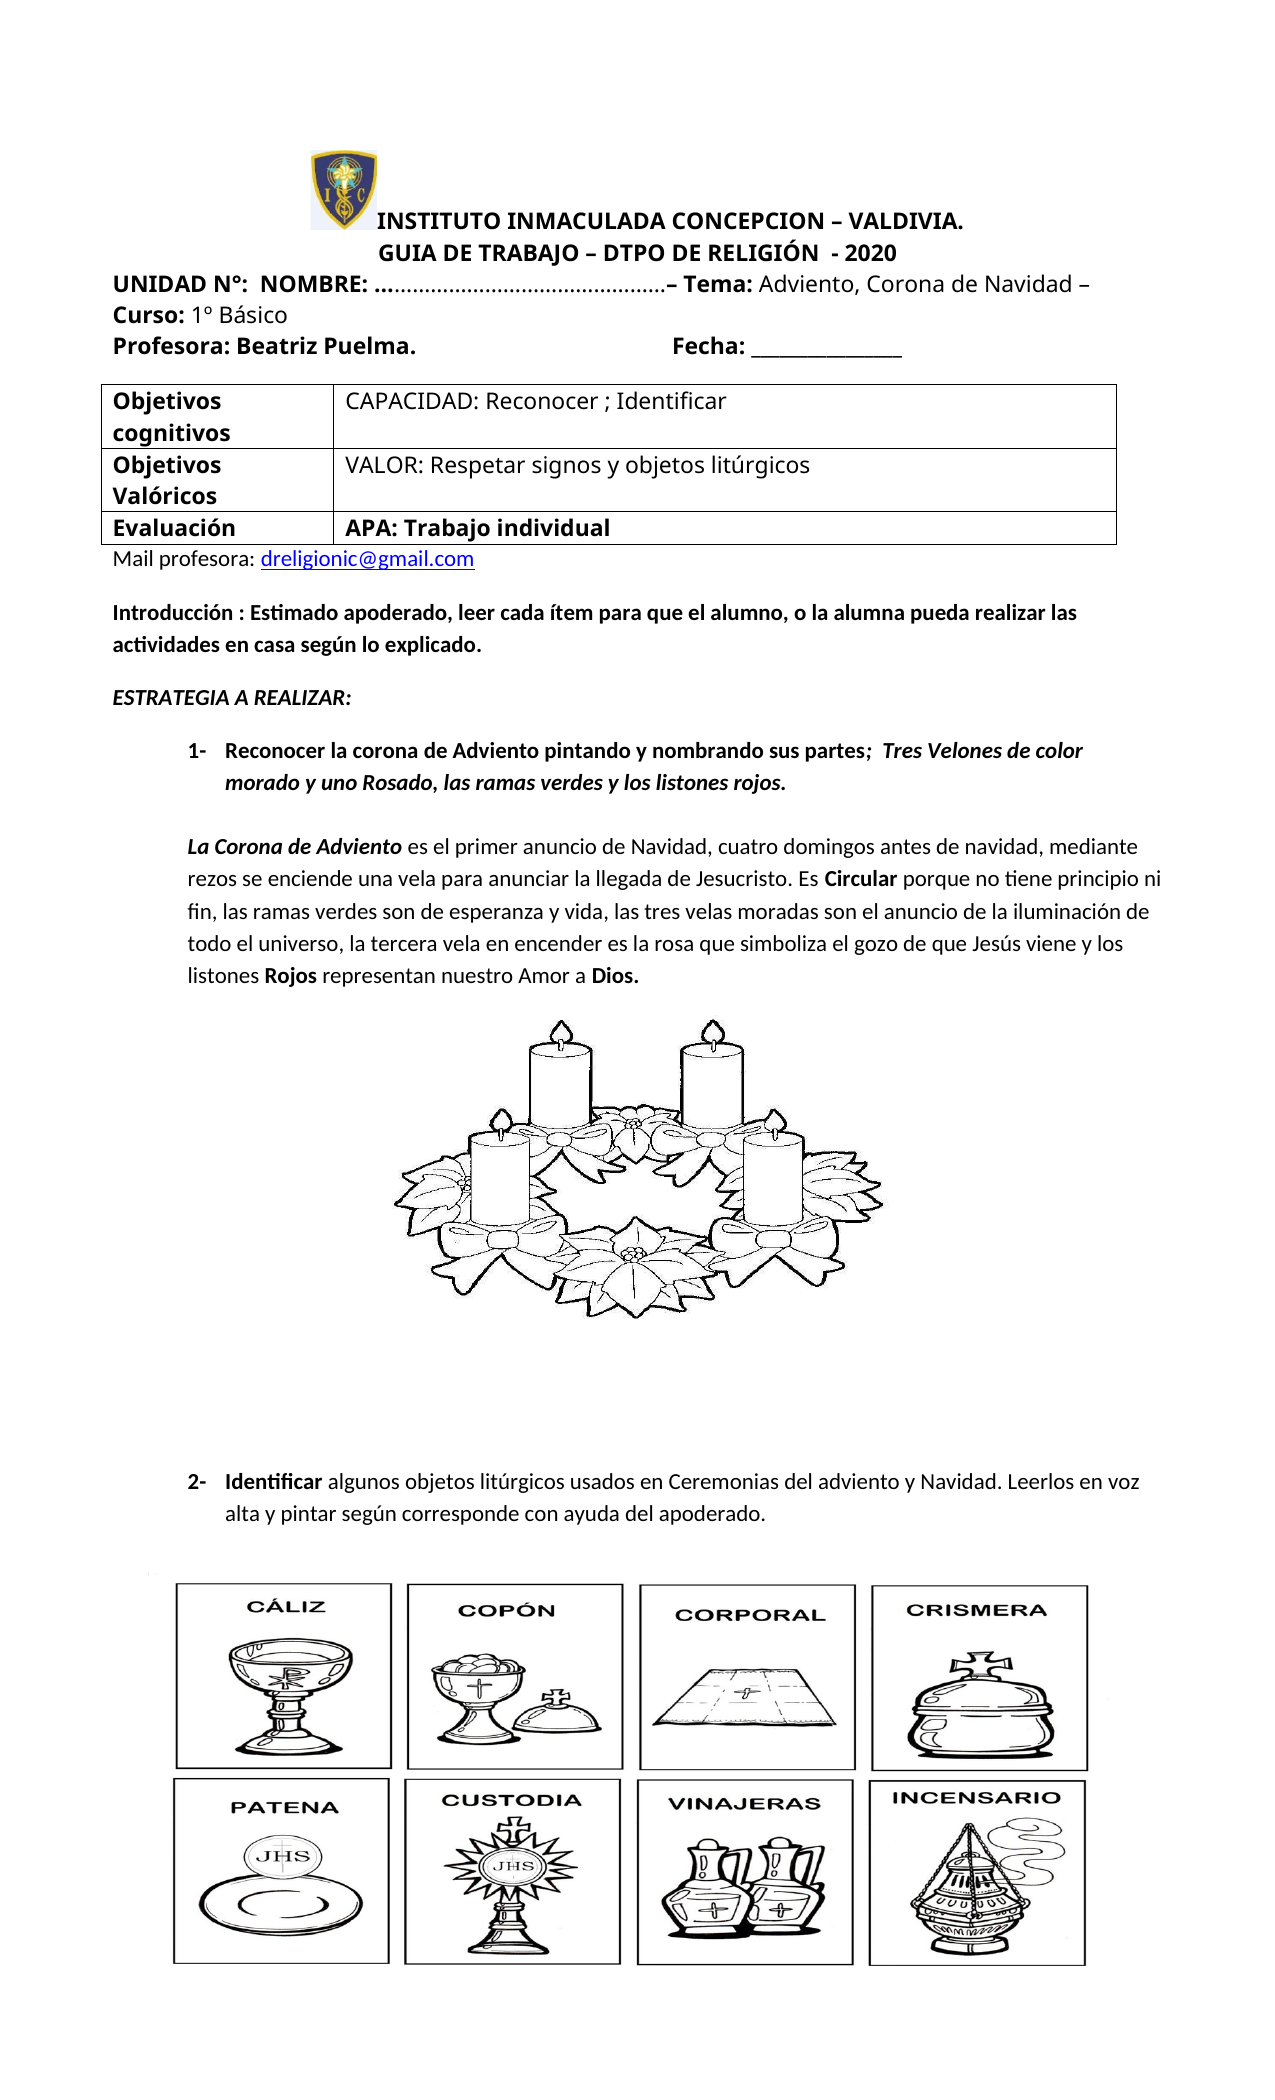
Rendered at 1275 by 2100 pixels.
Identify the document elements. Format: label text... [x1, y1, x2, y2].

table_cell Evaluación [102, 512, 333, 543]
table_cell VALOR: Respetar signos y objetos litúrgicos [334, 449, 1116, 511]
list La Corona de Adviento es el primer anuncio de Navidad, cuatro domingos antes de navidad, mediante rezos se enciende una vela para anunciar la llegada de Jesucristo. Es Circular porque no tiene principio ni fin, las ramas verdes son de esperanza y vida, las tres velas moradas son el anuncio de la iluminación de todo el universo, la tercera vela en encender es la rosa que simboliza el gozo de que Jesús viene y los listones Rojos representan nuestro Amor a Dios. [187, 832, 1162, 989]
text Mail profesora: dreligionic@gmail.com [112, 544, 1162, 573]
table_cell Objetivos Valóricos [102, 449, 333, 511]
table_header Objetivos cognitivos [102, 385, 333, 448]
table_cell APA: Trabajo individual [334, 512, 1116, 543]
text GUIA DE TRABAJO – DTPO DE RELIGIÓN - 2020 [112, 236, 1162, 268]
list Reconocer la corona de Adviento pintando y nombrando sus partes; Tres Velones de color morado y uno Rosado, las ramas verdes y los listones rojos. [187, 736, 1162, 796]
list Identificar algunos objetos litúrgicos usados en Ceremonias del adviento y Navidad. Leerlos en voz alta y pintar según corresponde con ayuda del apoderado. [187, 1467, 1162, 1527]
text INSTITUTO INMACULADA CONCEPCION – VALDIVIA. [112, 150, 1162, 236]
text Introducción : Estimado apoderado, leer cada ítem para que el alumno, o la alumna pueda realizar las actividades en casa según lo explicado. [112, 598, 1162, 658]
picture [144, 1573, 1110, 1976]
table_header CAPACIDAD: Reconocer ; Identificar [334, 385, 1116, 448]
picture [310, 150, 377, 230]
text ESTRATEGIA A REALIZAR: [112, 683, 1162, 711]
picture [357, 1000, 919, 1330]
text Profesora: Beatriz Puelma. Fecha: ________________ [112, 330, 1162, 361]
text UNIDAD N°: NOMBRE: …………………………………………– Tema: Adviento, Corona de Navidad – Curso: 1º Básico [112, 268, 1162, 330]
